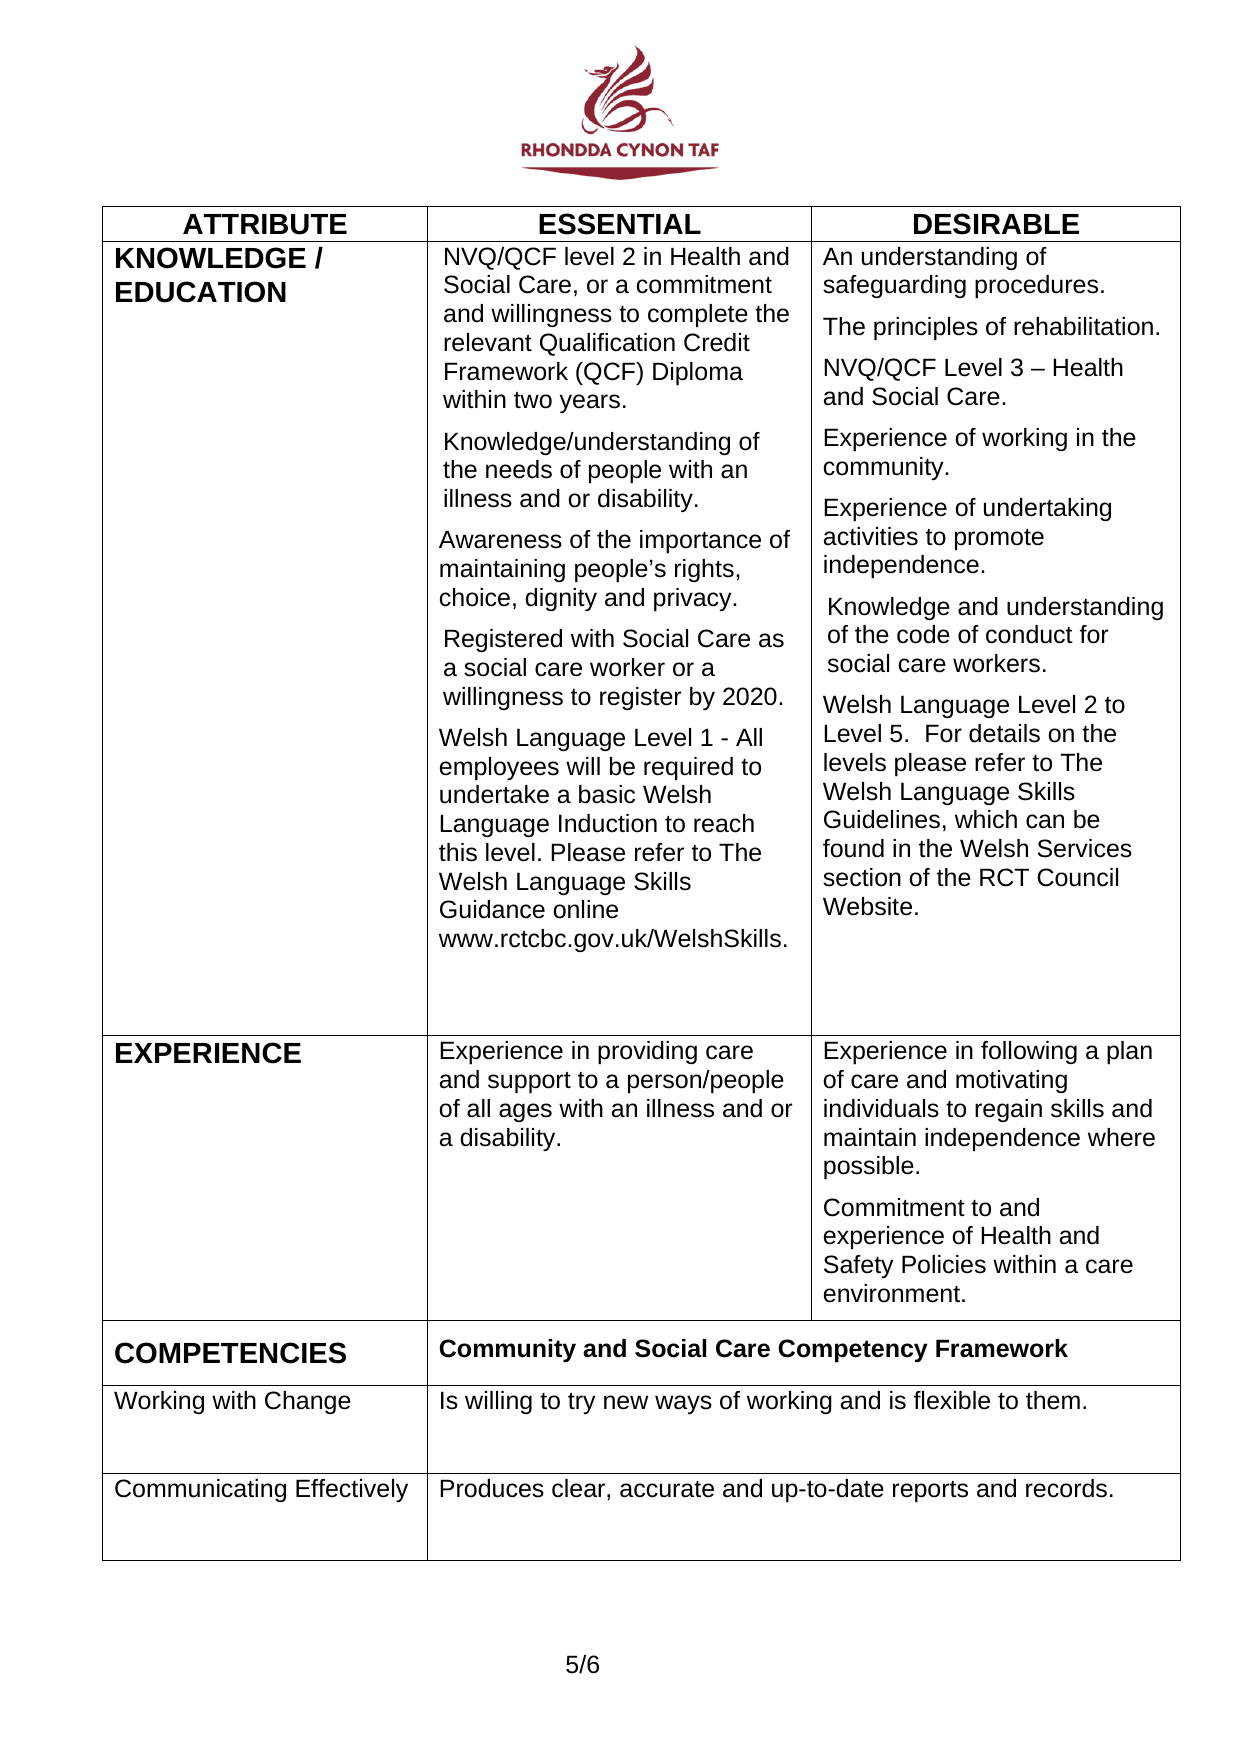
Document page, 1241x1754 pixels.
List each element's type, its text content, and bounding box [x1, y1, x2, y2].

table_header DESIRABLE [812, 207, 1180, 241]
table_cell Produces clear, accurate and up-to-date reports and records. [428, 1474, 1180, 1560]
table_cell Is willing to try new ways of working and is flexible to them. [428, 1386, 1180, 1473]
table_cell EXPERIENCE [103, 1036, 427, 1320]
picture [521, 45, 719, 180]
table_cell Working with Change [103, 1386, 427, 1473]
table_cell An understanding of safeguarding procedures. The principles of rehabilitation. NVQ/QCF Level 3 – Health and Social Care. Experience of working in the community. Experience of undertaking activities to promote independence. Knowledge and understanding of the code of conduct for social care workers. Welsh Language Level 2 to Level 5. For details on the levels please refer to The Welsh Language Skills Guidelines, which can be found in the Welsh Services section of the RCT Council Website. [812, 242, 1180, 1035]
table_cell COMPETENCIES [103, 1321, 427, 1385]
table_cell Experience in providing care and support to a person/people of all ages with an illness and or a disability. [428, 1036, 811, 1320]
table_cell Community and Social Care Competency Framework [428, 1321, 1180, 1385]
table_cell Experience in following a plan of care and motivating individuals to regain skills and maintain independence where possible. Commitment to and experience of Health and Safety Policies within a care environment. [812, 1036, 1180, 1320]
table_cell Communicating Effectively [103, 1474, 427, 1560]
table_header ESSENTIAL [428, 207, 811, 241]
table_header ATTRIBUTE [103, 207, 427, 241]
table_cell KNOWLEDGE / EDUCATION [103, 242, 427, 1035]
table_cell NVQ/QCF level 2 in Health and Social Care, or a commitment and willingness to complete the relevant Qualification Credit Framework (QCF) Diploma within two years. Knowledge/understanding of the needs of people with an illness and or disability. Awareness of the importance of maintaining people’s rights, choice, dignity and privacy. Registered with Social Care as a social care worker or a willingness to register by 2020. Welsh Language Level 1 - All employees will be required to undertake a basic Welsh Language Induction to reach this level. Please refer to The Welsh Language Skills Guidance online www.rctcbc.gov.uk/WelshSkills. [428, 242, 811, 1035]
